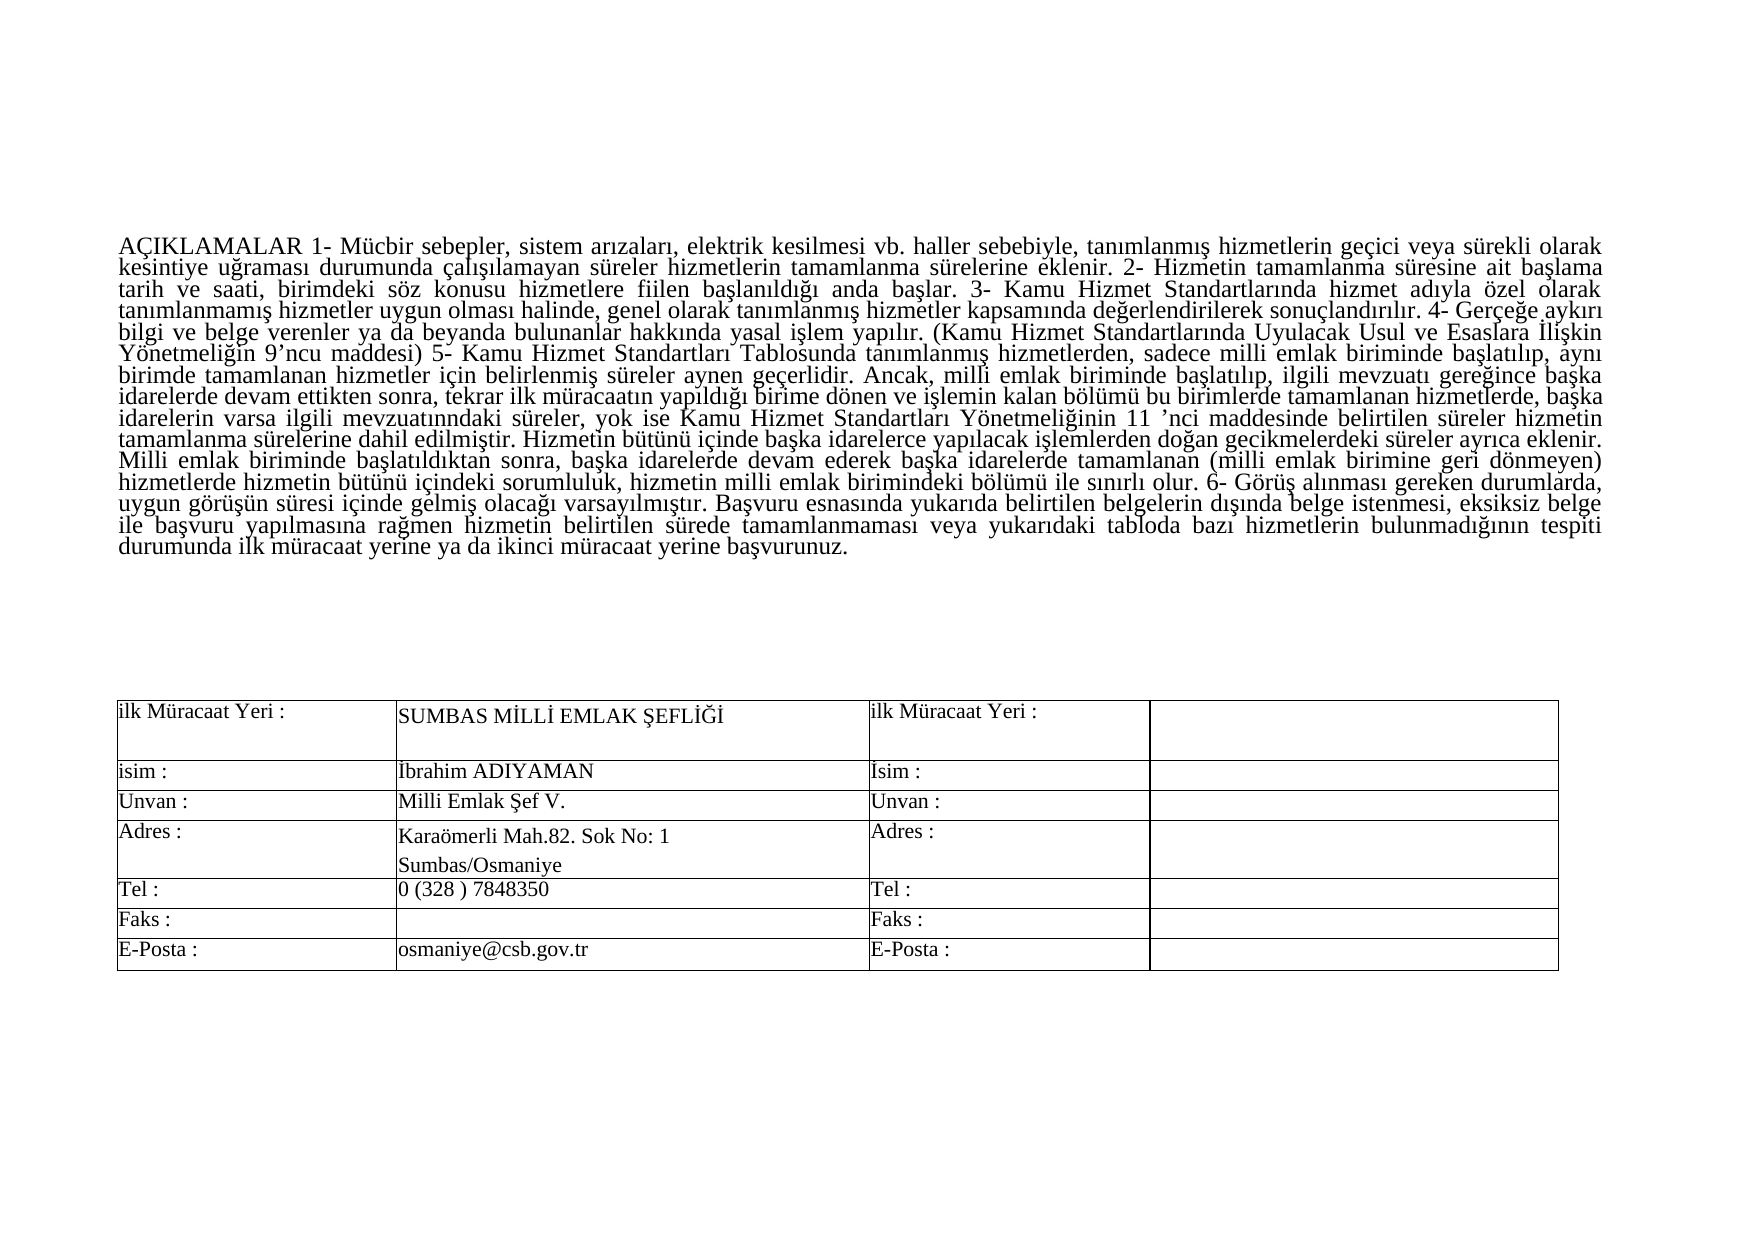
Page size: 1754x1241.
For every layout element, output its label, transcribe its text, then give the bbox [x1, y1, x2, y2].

text AÇIKLAMALAR 1- Mücbir sebepler, sistem arızaları, elektrik kesilmesi vb. haller sebebiyle, tanımlanmış hizmetlerin geçici veya sürekli olarak kesintiye uğraması durumunda çalışılamayan süreler hizmetlerin tamamlanma sürelerine eklenir. 2- Hizmetin tamamlanma süresine ait başlama tarih ve saati, birimdeki söz konusu hizmetlere fiilen başlanıldığı anda başlar. 3- Kamu Hizmet Standartlarında hizmet adıyla özel olarak tanımlanmamış hizmetler uygun olması halinde, genel olarak tanımlanmış hizmetler kapsamında değerlendirilerek sonuçlandırılır. 4- Gerçeğe aykırı bilgi ve belge verenler ya da beyanda bulunanlar hakkında yasal işlem yapılır. (Kamu Hizmet Standartlarında Uyulacak Usul ve Esaslara İlişkin Yönetmeliğin 9’ncu maddesi) 5- Kamu Hizmet Standartları Tablosunda tanımlanmış hizmetlerden, sadece milli emlak biriminde başlatılıp, aynı birimde tamamlanan hizmetler için belirlenmiş süreler aynen geçerlidir. Ancak, milli emlak biriminde başlatılıp, ilgili mevzuatı gereğince başka idarelerde devam ettikten sonra, tekrar ilk müracaatın yapıldığı birime dönen ve işlemin kalan bölümü bu birimlerde tamamlanan hizmetlerde, başka idarelerin varsa ilgili mevzuatınndaki süreler, yok ise Kamu Hizmet Standartları Yönetmeliğinin 11 ’nci maddesinde belirtilen süreler hizmetin tamamlanma sürelerine dahil edilmiştir. Hizmetin bütünü içinde başka idarelerce yapılacak işlemlerden doğan gecikmelerdeki süreler ayrıca eklenir. Milli emlak biriminde başlatıldıktan sonra, başka idarelerde devam ederek başka idarelerde tamamlanan (milli emlak birimine geri dönmeyen) hizmetlerde hizmetin bütünü içindeki sorumluluk, hizmetin milli emlak birimindeki bölümü ile sınırlı olur. 6- Görüş alınması gereken durumlarda, uygun görüşün süresi içinde gelmiş olacağı varsayılmıştır. Başvuru esnasında yukarıda belirtilen belgelerin dışında belge istenmesi, eksiksiz belge ile başvuru yapılmasına rağmen hizmetin belirtilen sürede tamamlanmaması veya yukarıdaki tabloda bazı hizmetlerin bulunmadığının tespiti durumunda ilk müracaat yerine ya da ikinci müracaat yerine başvurunuz. [118, 237, 1604, 559]
table_cell [1151, 821, 1558, 878]
table_cell Karaömerli Mah.82. Sok No: 1 Sumbas/Osmaniye [397, 821, 869, 878]
table_cell E-Posta : [870, 939, 1149, 970]
table_cell [1151, 909, 1558, 938]
table_cell İbrahim ADIYAMAN [397, 761, 869, 790]
table_cell Faks : [870, 909, 1149, 938]
table_header SUMBAS MİLLİ EMLAK ŞEFLİĞİ [397, 701, 869, 760]
table_cell isim : [118, 761, 396, 790]
table_cell İsim : [870, 761, 1149, 790]
table_cell Adres : [118, 821, 396, 878]
table_cell Unvan : [118, 791, 396, 820]
table_cell [397, 909, 869, 938]
table_cell Milli Emlak Şef V. [397, 791, 869, 820]
table_header ilk Müracaat Yeri : [870, 701, 1149, 760]
table_cell Tel : [870, 879, 1149, 908]
table_cell 0 (328 ) 7848350 [397, 879, 869, 908]
table_cell [1151, 761, 1558, 790]
table_cell [1151, 879, 1558, 908]
table_header ilk Müracaat Yeri : [118, 701, 396, 760]
table_cell Tel : [118, 879, 396, 908]
table_cell Unvan : [870, 791, 1149, 820]
table_cell [1151, 791, 1558, 820]
table_cell E-Posta : [118, 939, 396, 970]
table_cell [1151, 939, 1558, 970]
table_header [1151, 701, 1558, 760]
table_cell osmaniye@csb.gov.tr [397, 939, 869, 970]
table_cell Faks : [118, 909, 396, 938]
table_cell Adres : [870, 821, 1149, 878]
